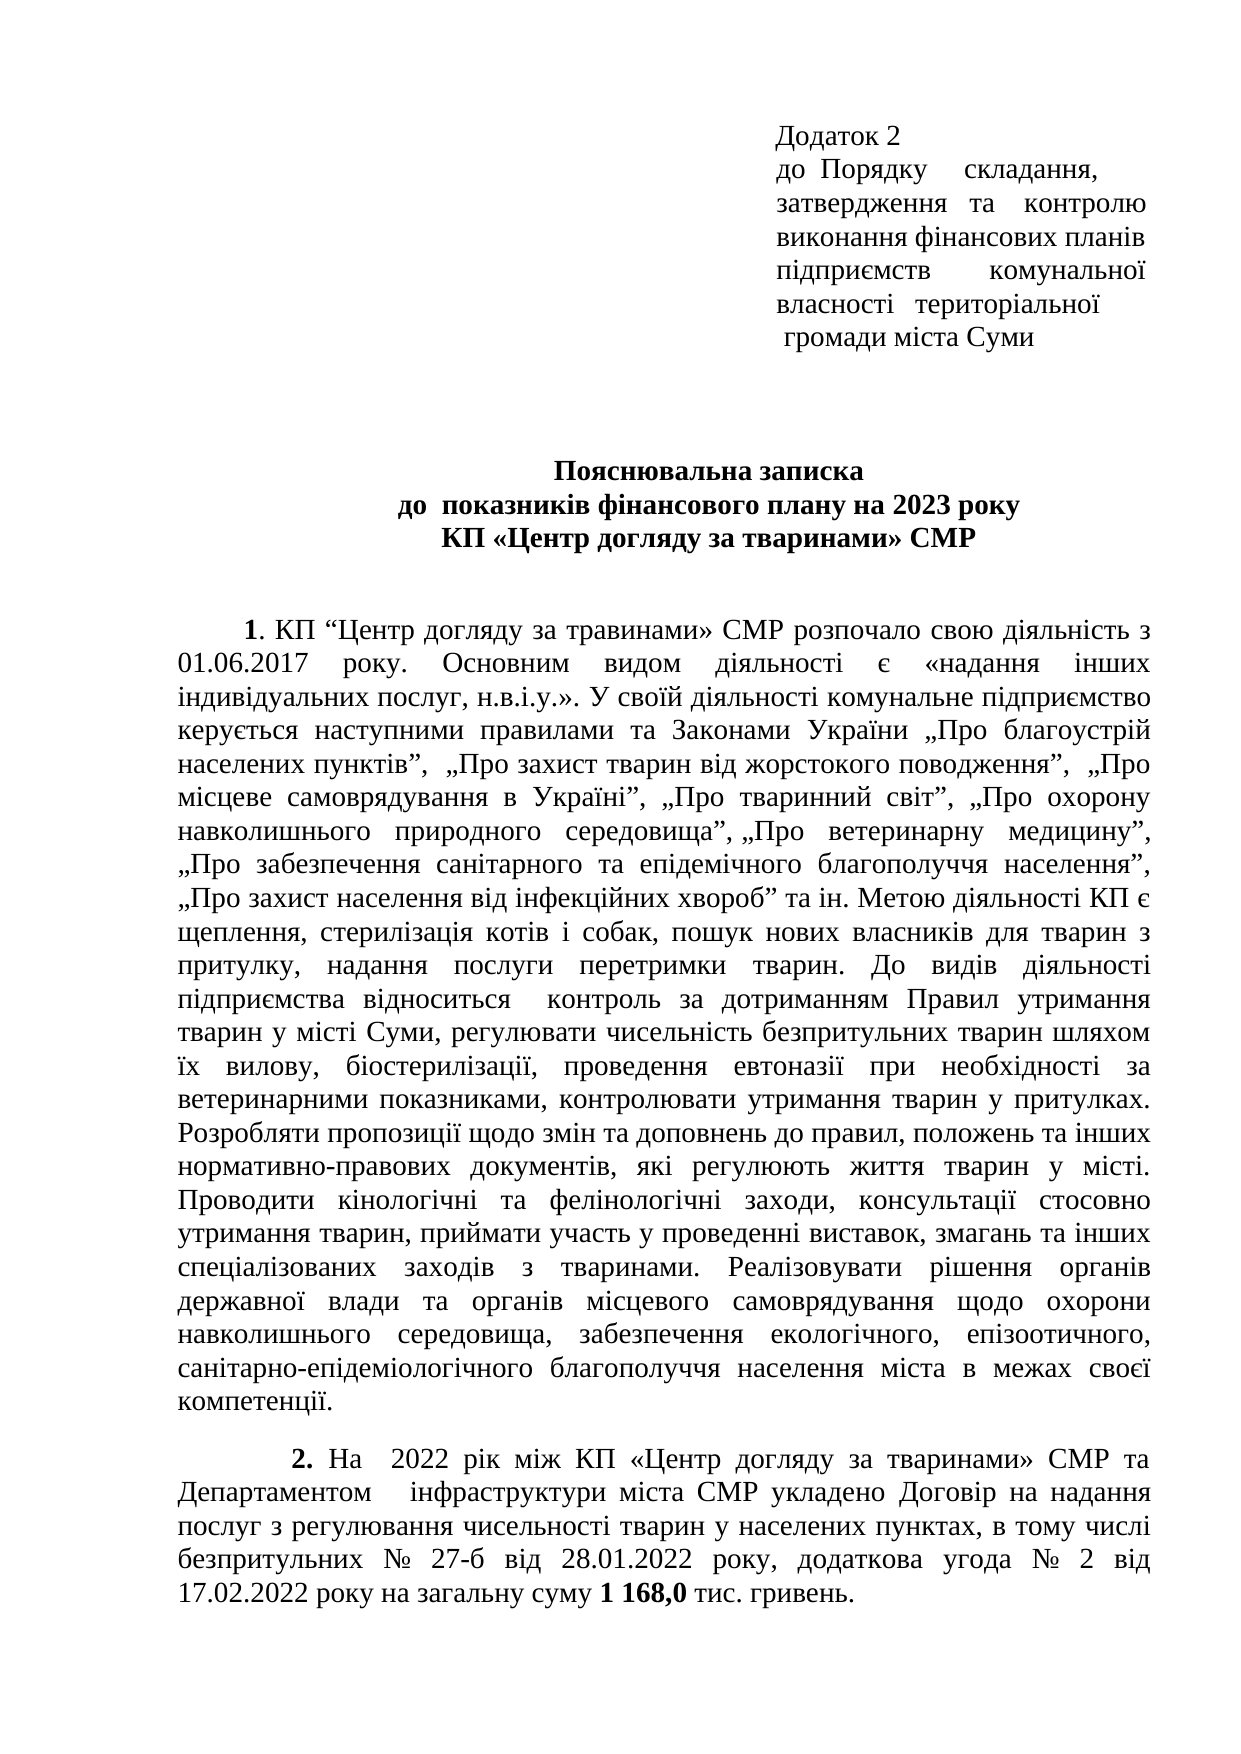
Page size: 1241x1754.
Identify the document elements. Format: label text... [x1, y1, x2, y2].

text 1. КП “Центр догляду за травинами» СМР розпочало свою діяльність з 01.06.2017 року. Основним видом діяльності є «надання інших індивідуальних послуг, н.в.і.у.». У своїй діяльності комунальне підприємство керується наступними правилами та Законами України „Про благоустрій населених пунктів”, „Про захист тварин від жорстокого поводження”, „Про місцеве самоврядування в Україні”, „Про тваринний світ”, „Про охорону навколишнього природного середовища”, „Про ветеринарну медицину”, „Про забезпечення санітарного та епідемічного благополуччя населення”, „Про захист населення від інфекційних хвороб” та ін. Метою діяльності КП є щеплення, стерилізація котів і собак, пошук нових власників для тварин з притулку, надання послуги перетримки тварин. До видів діяльності підприємства відноситься контроль за дотриманням Правил утримання тварин у місті Суми, регулювати чисельність безпритульних тварин шляхом їх вилову, біостерилізації, проведення евтоназії при необхідності за ветеринарними показниками, контролювати утримання тварин у притулках. Розробляти пропозиції щодо змін та доповнень до правил, положень та інших нормативно-правових документів, які регулюють життя тварин у місті. Проводити кінологічні та фелінологічні заходи, консультації стосовно утримання тварин, приймати участь у проведенні виставок, змагань та інших спеціалізованих заходів з тваринами. Реалізовувати рішення органів державної влади та органів місцевого самоврядування щодо охорони навколишнього середовища, забезпечення екологічного, епізоотичного, санітарно-епідеміологічного благополуччя населення міста в межах своєї компетенції. [177, 612, 1152, 1417]
text затвердження та контролю [177, 185, 1152, 219]
text Додаток 2 [177, 118, 1152, 152]
list 2. На 2022 рік між КП «Центр догляду за тваринами» СМР та Департаментом інфраструктури міста СМР укладено Договір на надання послуг з регулювання чисельності тварин у населених пунктах, в тому числі безпритульних № 27-б від 28.01.2022 року, додаткова угода № 2 від 17.02.2022 року на загальну суму 1 168,0 тис. гривень. [177, 1441, 1152, 1608]
text до Порядку складання, [177, 152, 1152, 185]
text підприємств комунальної [177, 252, 1152, 286]
text власності територіальної [177, 286, 1152, 319]
text КП «Центр догляду за тваринами» СМР [177, 521, 1152, 554]
text громади міста Суми [177, 319, 1152, 353]
text Пояснювальна записка [177, 453, 1152, 487]
text до показників фінансового плану на 2023 року [177, 487, 1152, 521]
text виконання фінансових планів [177, 219, 1152, 252]
